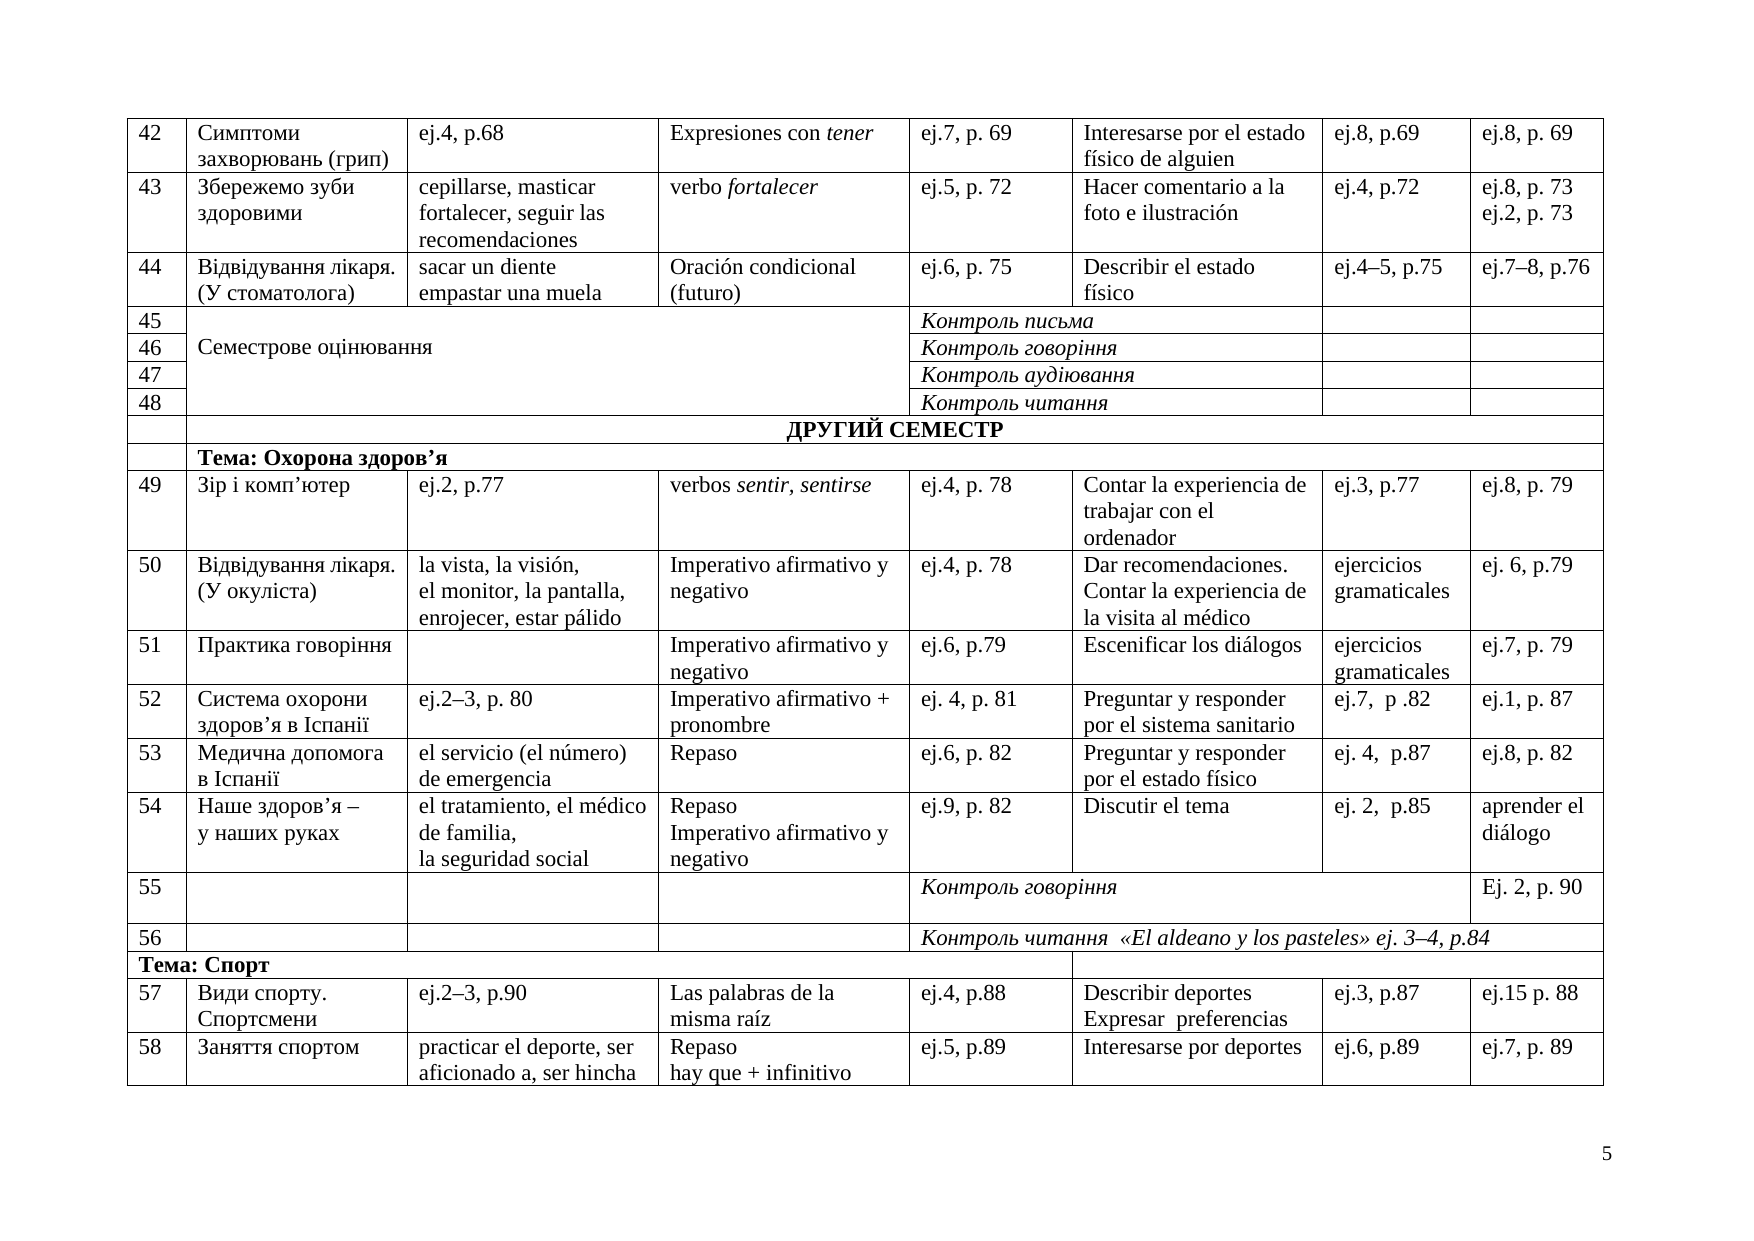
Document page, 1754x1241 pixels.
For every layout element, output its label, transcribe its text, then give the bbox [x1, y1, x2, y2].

table_cell Контроль аудіювання [910, 362, 1322, 388]
table_cell Відвідування лікаря. (У стоматолога) [187, 253, 407, 306]
table_cell Наше здоров’я – у наших руках [187, 793, 407, 872]
table_cell ej.4, p. 78 [910, 471, 1072, 550]
table_cell Симптоми захворювань (грип) [187, 119, 407, 172]
table_cell ДРУГИЙ СЕМЕСТР [187, 416, 1603, 443]
table_cell [1323, 334, 1470, 361]
table_cell [408, 873, 658, 923]
table_cell 48 [128, 389, 186, 415]
table_cell Hacer comentario a la foto e ilustración [1073, 173, 1322, 252]
table_cell Oración condicional (futuro) [659, 253, 909, 306]
table_cell [187, 924, 407, 951]
table_cell Види спорту. Спортсмени [187, 979, 407, 1032]
table_cell cepillarse, masticar fortalecer, seguir las recomendaciones [408, 173, 658, 252]
table_cell ej.5, p. 72 [910, 173, 1072, 252]
table_cell 46 [128, 334, 186, 361]
table_cell [1471, 362, 1603, 388]
table_cell Контроль письма [910, 307, 1322, 333]
table_cell Imperativo afirmativo + pronombre [659, 685, 909, 738]
table_cell 42 [128, 119, 186, 172]
table_cell ej.3, p.87 [1323, 979, 1470, 1032]
table_cell sacar un diente empastar una muela [408, 253, 658, 306]
table_cell Interesarse por deportes [1073, 1033, 1322, 1085]
table_cell ej.7, p. 79 [1471, 631, 1603, 684]
table_cell ej. 4, p.87 [1323, 739, 1470, 792]
table_cell ej.2, p.77 [408, 471, 658, 550]
table_cell ej.4, p.68 [408, 119, 658, 172]
table_cell Контроль говоріння [910, 334, 1322, 361]
table_cell Imperativo afirmativo y negativo [659, 551, 909, 630]
table_cell Практика говоріння [187, 631, 407, 684]
table_cell 52 [128, 685, 186, 738]
table_cell Imperativo afirmativo y negativo [659, 631, 909, 684]
table_cell 55 [128, 873, 186, 923]
table_cell ej.4, p.72 [1323, 173, 1470, 252]
table_cell 44 [128, 253, 186, 306]
table_cell ej.15 p. 88 [1471, 979, 1603, 1032]
table_cell Contar la experiencia de trabajar con el ordenador [1073, 471, 1322, 550]
table_cell Preguntar y responder por el sistema sanitario [1073, 685, 1322, 738]
table_cell [408, 924, 658, 951]
table_cell Describir el estado físico [1073, 253, 1322, 306]
table_cell verbos sentir, sentirse [659, 471, 909, 550]
table_cell 57 [128, 979, 186, 1032]
table_cell [659, 873, 909, 923]
table_cell ej.5, p.89 [910, 1033, 1072, 1085]
table_cell ej.4–5, p.75 [1323, 253, 1470, 306]
table_cell Контроль читання [910, 389, 1322, 415]
table_cell [408, 631, 658, 684]
table_cell Escenificar los diálogos [1073, 631, 1322, 684]
table_cell ej.8, p. 73 ej.2, p. 73 [1471, 173, 1603, 252]
table_cell Las palabras de la misma raíz [659, 979, 909, 1032]
table_cell Preguntar y responder por el estado físico [1073, 739, 1322, 792]
table_cell Expresiones con tener [659, 119, 909, 172]
table_cell Ej. 2, p. 90 [1471, 873, 1603, 923]
table_cell la vista, la visión, el monitor, la pantalla, enrojecer, estar pálido [408, 551, 658, 630]
table_cell 50 [128, 551, 186, 630]
table_cell el servicio (el número) de emergencia [408, 739, 658, 792]
table_cell [1471, 334, 1603, 361]
table_cell ej. 4, p. 81 [910, 685, 1072, 738]
table_cell ej.6, p. 82 [910, 739, 1072, 792]
table_cell [1323, 389, 1470, 415]
table_cell Семестрове оцінювання [187, 307, 909, 415]
table_cell Repaso Imperativo afirmativo y negativo [659, 793, 909, 872]
table_cell Discutir el tema [1073, 793, 1322, 872]
table_cell Контроль говоріння [910, 873, 1470, 923]
table_cell ej.6, p. 75 [910, 253, 1072, 306]
table_cell [187, 873, 407, 923]
table_cell ej. 2, p.85 [1323, 793, 1470, 872]
table_cell [1073, 952, 1603, 978]
table_cell ej.9, p. 82 [910, 793, 1072, 872]
table_cell Система охорони здоров’я в Іспанії [187, 685, 407, 738]
table_cell ej.8, p. 82 [1471, 739, 1603, 792]
table_cell aprender el diálogo [1471, 793, 1603, 872]
table_cell ej.3, p.77 [1323, 471, 1470, 550]
table_cell ej.7–8, p.76 [1471, 253, 1603, 306]
table_cell [128, 416, 186, 443]
table_cell Збережемо зуби здоровими [187, 173, 407, 252]
table_cell el tratamiento, el médico de familia, la seguridad social [408, 793, 658, 872]
table_cell practicar el deporte, ser aficionado a, ser hincha [408, 1033, 658, 1085]
table_cell [1323, 362, 1470, 388]
table_cell Тема: Охорона здоров’я [187, 444, 1603, 470]
table_cell ej.8, p. 79 [1471, 471, 1603, 550]
table_cell Repaso [659, 739, 909, 792]
table_cell 56 [128, 924, 186, 951]
table_cell ej. 6, p.79 [1471, 551, 1603, 630]
table_cell [1471, 307, 1603, 333]
table_cell ej.4, p. 78 [910, 551, 1072, 630]
table_cell 58 [128, 1033, 186, 1085]
table_cell ej.1, p. 87 [1471, 685, 1603, 738]
table_cell Зір і комп’ютер [187, 471, 407, 550]
table_cell Відвідування лікаря. (У окуліста) [187, 551, 407, 630]
table_cell 49 [128, 471, 186, 550]
table_cell ejercicios gramaticales [1323, 631, 1470, 684]
table_cell ej.2–3, p.90 [408, 979, 658, 1032]
table_cell Repaso hay que + infinitivo [659, 1033, 909, 1085]
table_cell ej.6, p.79 [910, 631, 1072, 684]
table_cell Медична допомога в Іспанії [187, 739, 407, 792]
table_cell 45 [128, 307, 186, 333]
table_cell 53 [128, 739, 186, 792]
table_cell ejercicios gramaticales [1323, 551, 1470, 630]
table_cell Контроль читання «El aldeano y los pasteles» ej. 3–4, p.84 [910, 924, 1603, 951]
table_cell verbo fortalecer [659, 173, 909, 252]
table_cell ej.7, p .82 [1323, 685, 1470, 738]
table_cell ej.8, p.69 [1323, 119, 1470, 172]
table_cell 54 [128, 793, 186, 872]
table_cell 47 [128, 362, 186, 388]
table_cell ej.2–3, p. 80 [408, 685, 658, 738]
table_cell Dar recomendaciones. Contar la experiencia de la visita al médico [1073, 551, 1322, 630]
table_cell [1471, 389, 1603, 415]
table_cell [1323, 307, 1470, 333]
table_cell ej.8, p. 69 [1471, 119, 1603, 172]
table_cell ej.4, p.88 [910, 979, 1072, 1032]
table_cell ej.7, p. 89 [1471, 1033, 1603, 1085]
table_cell 51 [128, 631, 186, 684]
table_cell Тема: Спорт [128, 952, 1072, 978]
table_cell Interesarse por el estado físico de alguien [1073, 119, 1322, 172]
table_cell Describir deportes Expresar preferencias [1073, 979, 1322, 1032]
table_cell ej.6, p.89 [1323, 1033, 1470, 1085]
table_cell [128, 444, 186, 470]
table_cell 43 [128, 173, 186, 252]
table_cell Заняття спортом [187, 1033, 407, 1085]
table_cell [659, 924, 909, 951]
table_cell ej.7, p. 69 [910, 119, 1072, 172]
